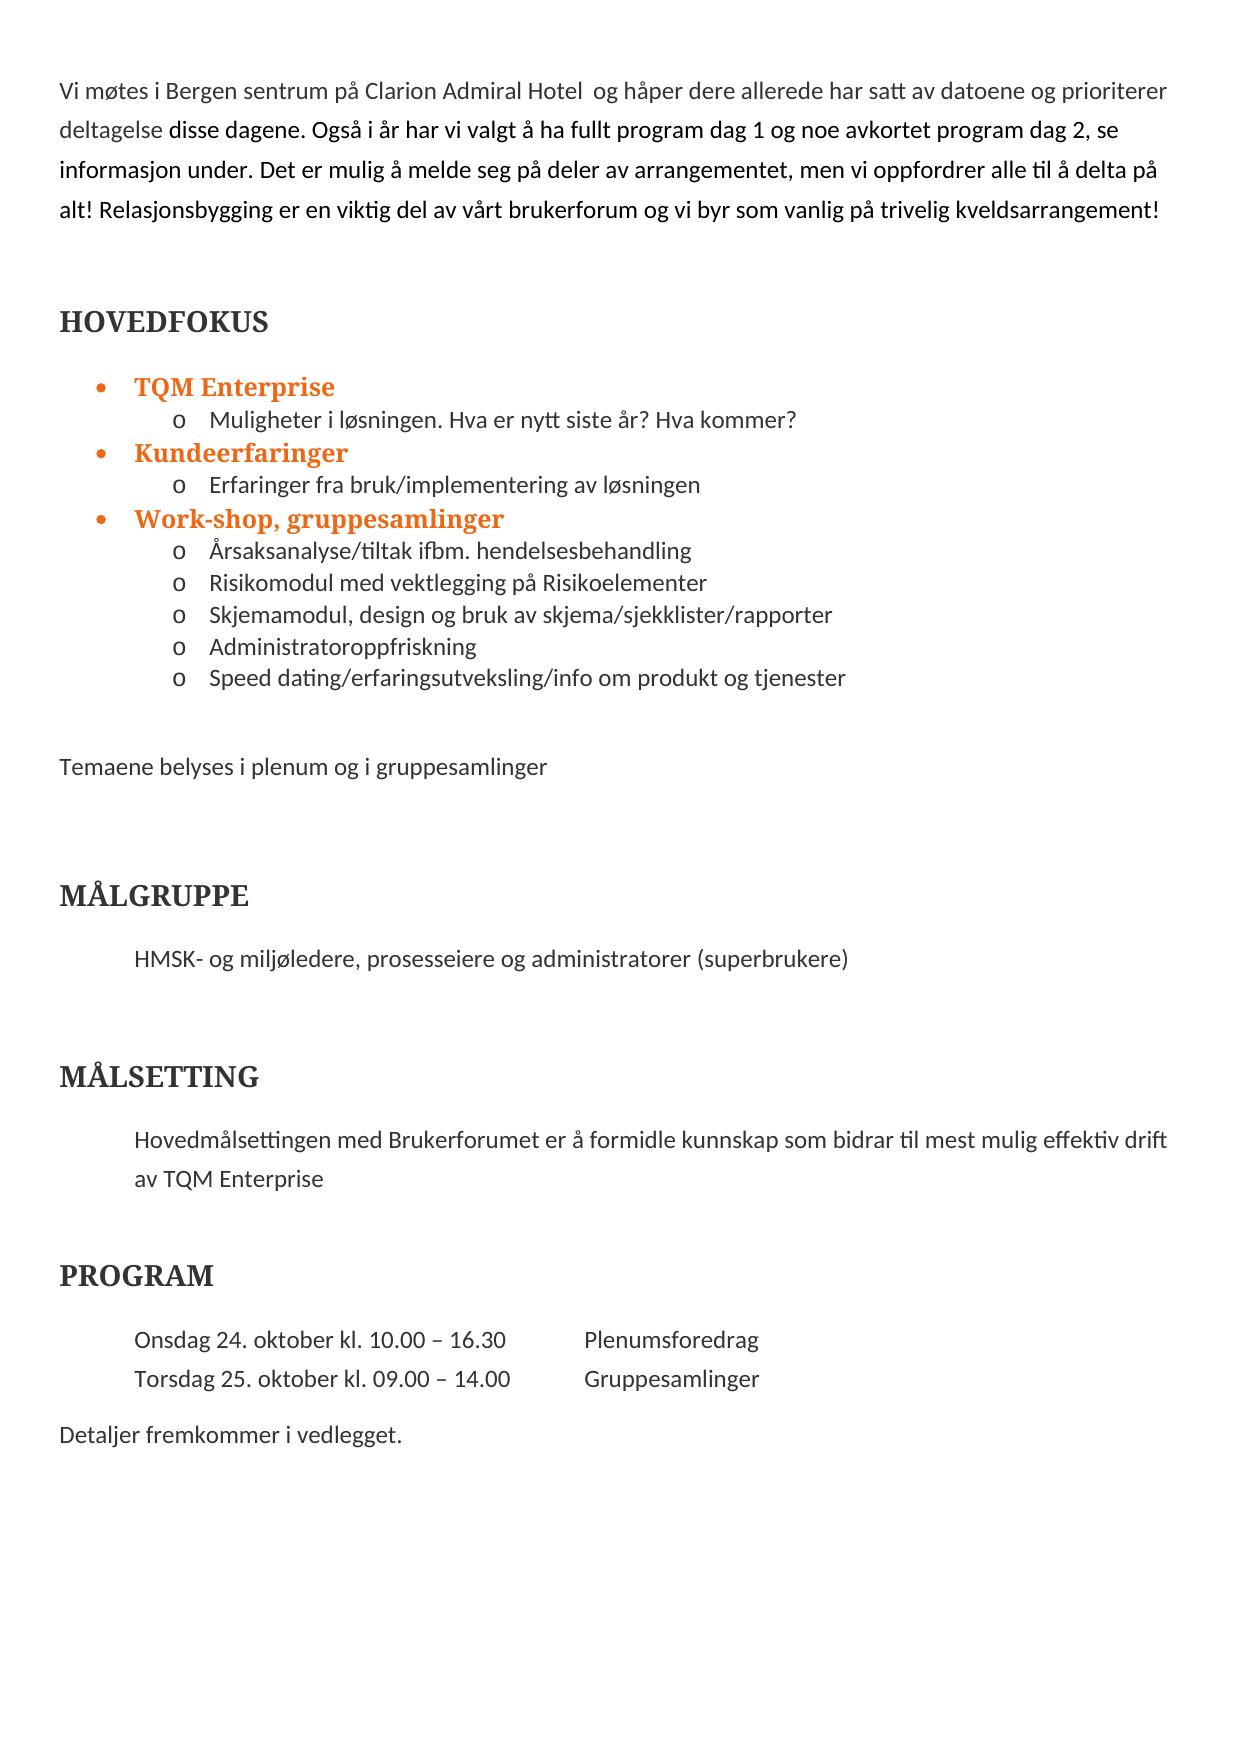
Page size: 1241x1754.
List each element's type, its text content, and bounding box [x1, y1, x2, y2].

text HOVEDFOKUS [59, 250, 1181, 341]
text MÅLSETTING [59, 1056, 1181, 1096]
text HMSK- og miljøledere, prosesseiere og administratorer (superbrukere) [134, 943, 1181, 974]
list TQM Enterprise [97, 370, 1181, 404]
list Årsaksanalyse/tiltak ifbm. hendelsesbehandling [172, 536, 1181, 567]
list Muligheter i løsningen. Hva er nytt siste år? Hva kommer? [172, 404, 1181, 436]
list Kundeerfaringer [97, 436, 1181, 470]
text PROGRAM [59, 1256, 1181, 1295]
text Detaljer fremkommer i vedlegget. [59, 1419, 1181, 1450]
text MÅLGRUPPE [59, 875, 1181, 915]
text Temaene belyses i plenum og i gruppesamlinger [59, 751, 1181, 781]
list Risikomodul med vektlegging på Risikoelementer [172, 567, 1181, 599]
text Onsdag 24. oktober kl. 10.00 – 16.30 Plenumsforedrag Torsdag 25. oktober kl. 09.00 – 14.00 Gruppesamlinger [134, 1324, 1181, 1394]
text Vi møtes i Bergen sentrum på Clarion Admiral Hotel og håper dere allerede har satt av datoene og prioriterer deltagelse disse dagene. Også i år har vi valgt å ha fullt program dag 1 og noe avkortet program dag 2, se informasjon under. Det er mulig å melde seg på deler av arrangementet, men vi oppfordrer alle til å delta på alt! Relasjonsbygging er en viktig del av vårt brukerforum og vi byr som vanlig på trivelig kveldsarrangement! [59, 75, 1181, 224]
list Administratoroppfriskning [172, 631, 1181, 663]
list Speed dating/erfaringsutveksling/info om produkt og tjenester [172, 663, 1181, 694]
list Work-shop, gruppesamlinger [97, 501, 1181, 536]
text Hovedmålsettingen med Brukerforumet er å formidle kunnskap som bidrar til mest mulig effektiv drift av TQM Enterprise [134, 1124, 1181, 1194]
list Erfaringer fra bruk/implementering av løsningen [172, 470, 1181, 501]
list Skjemamodul, design og bruk av skjema/sjekklister/rapporter [172, 599, 1181, 631]
